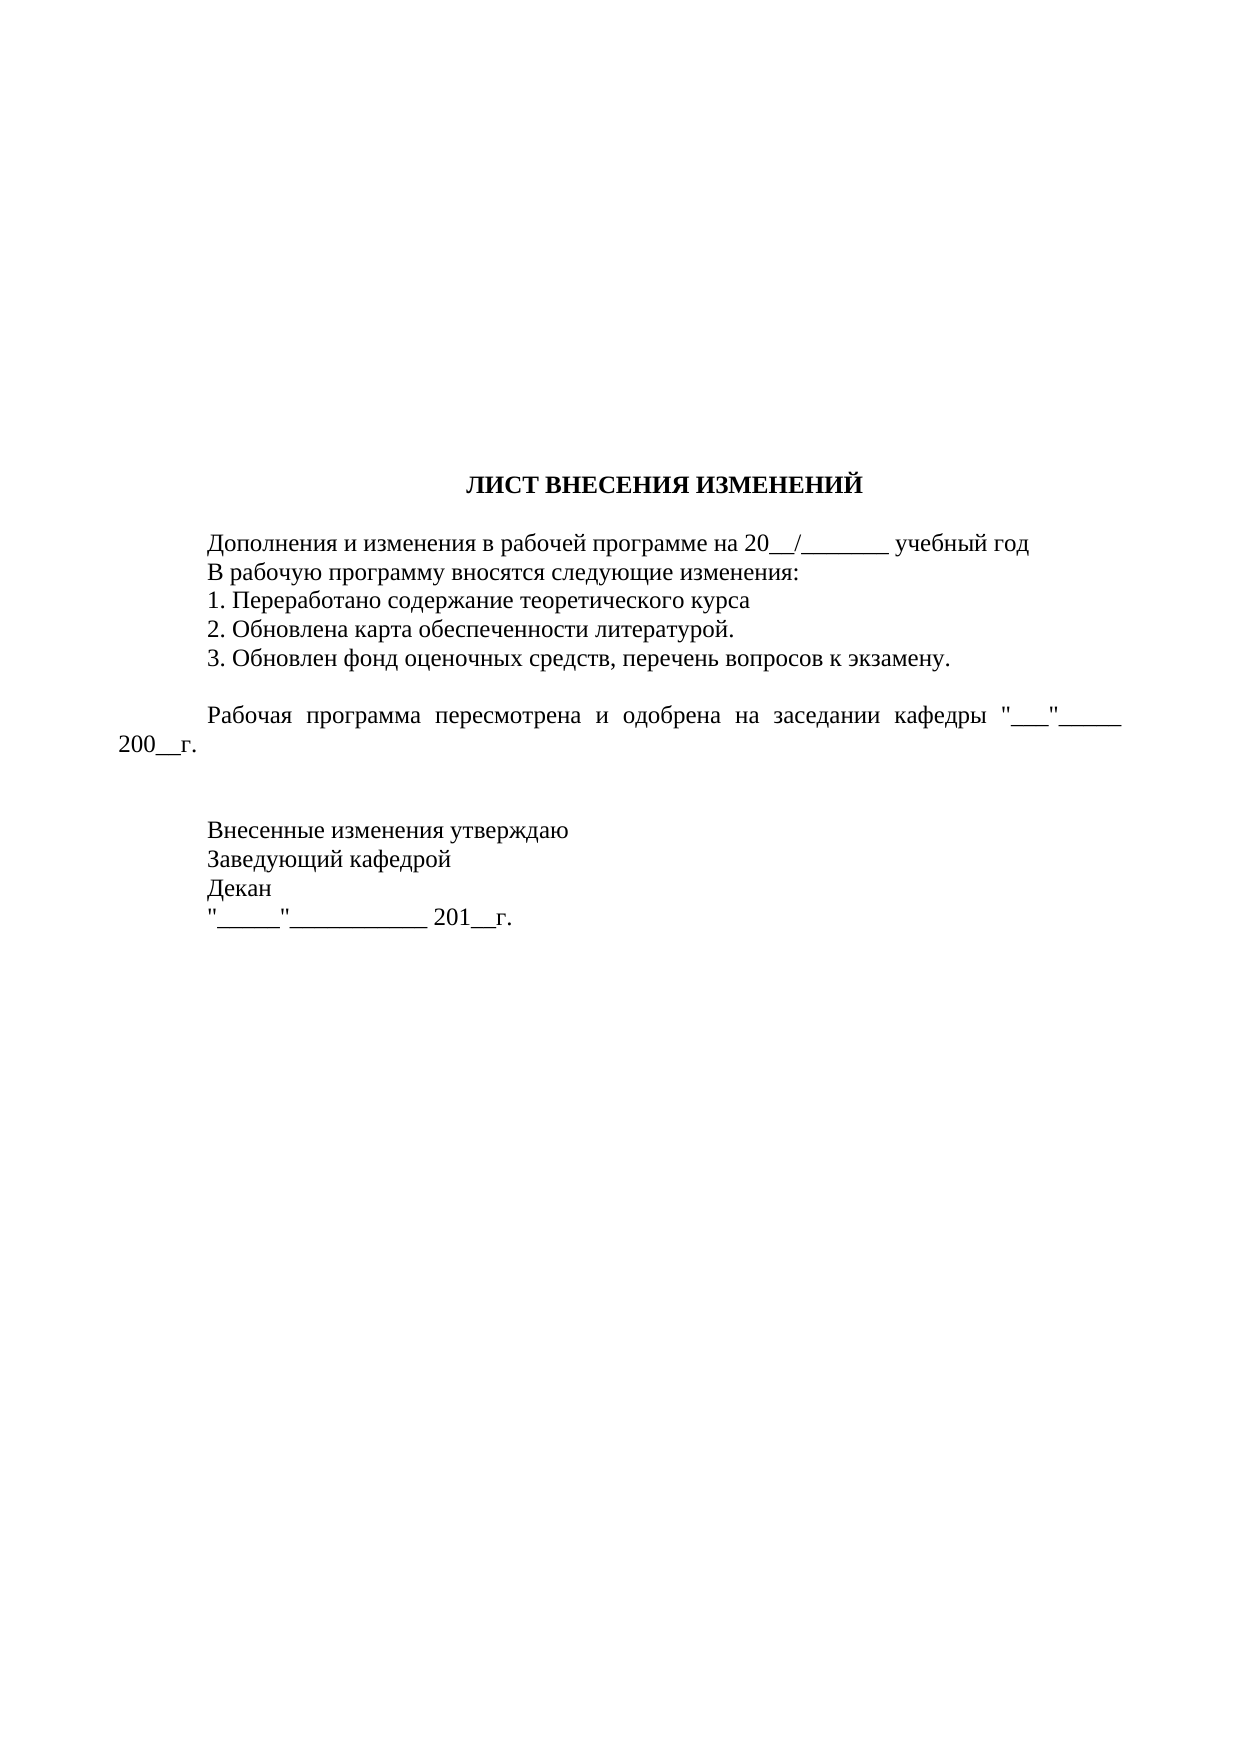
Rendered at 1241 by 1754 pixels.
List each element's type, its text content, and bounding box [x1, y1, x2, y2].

text Заведующий кафедрой [118, 844, 1122, 873]
text Лист внесения изменений [118, 470, 1122, 499]
text 3. Обновлен фонд оценочных средств, перечень вопросов к экзамену. [118, 643, 1122, 672]
text В рабочую программу вносятся следующие изменения: [118, 557, 1122, 585]
text Рабочая программа пересмотрена и одобрена на заседании кафедры "___"_____ 200__г. [118, 700, 1122, 758]
text "_____"___________ 201__г. [118, 902, 1122, 930]
text 2. Обновлена карта обеспеченности литературой. [118, 614, 1122, 643]
text Дополнения и изменения в рабочей программе на 20__/_______ учебный год [118, 528, 1122, 557]
text Внесенные изменения утверждаю [118, 815, 1122, 844]
text 1. Переработано содержание теоретического курса [118, 585, 1122, 614]
text Декан [118, 873, 1122, 902]
